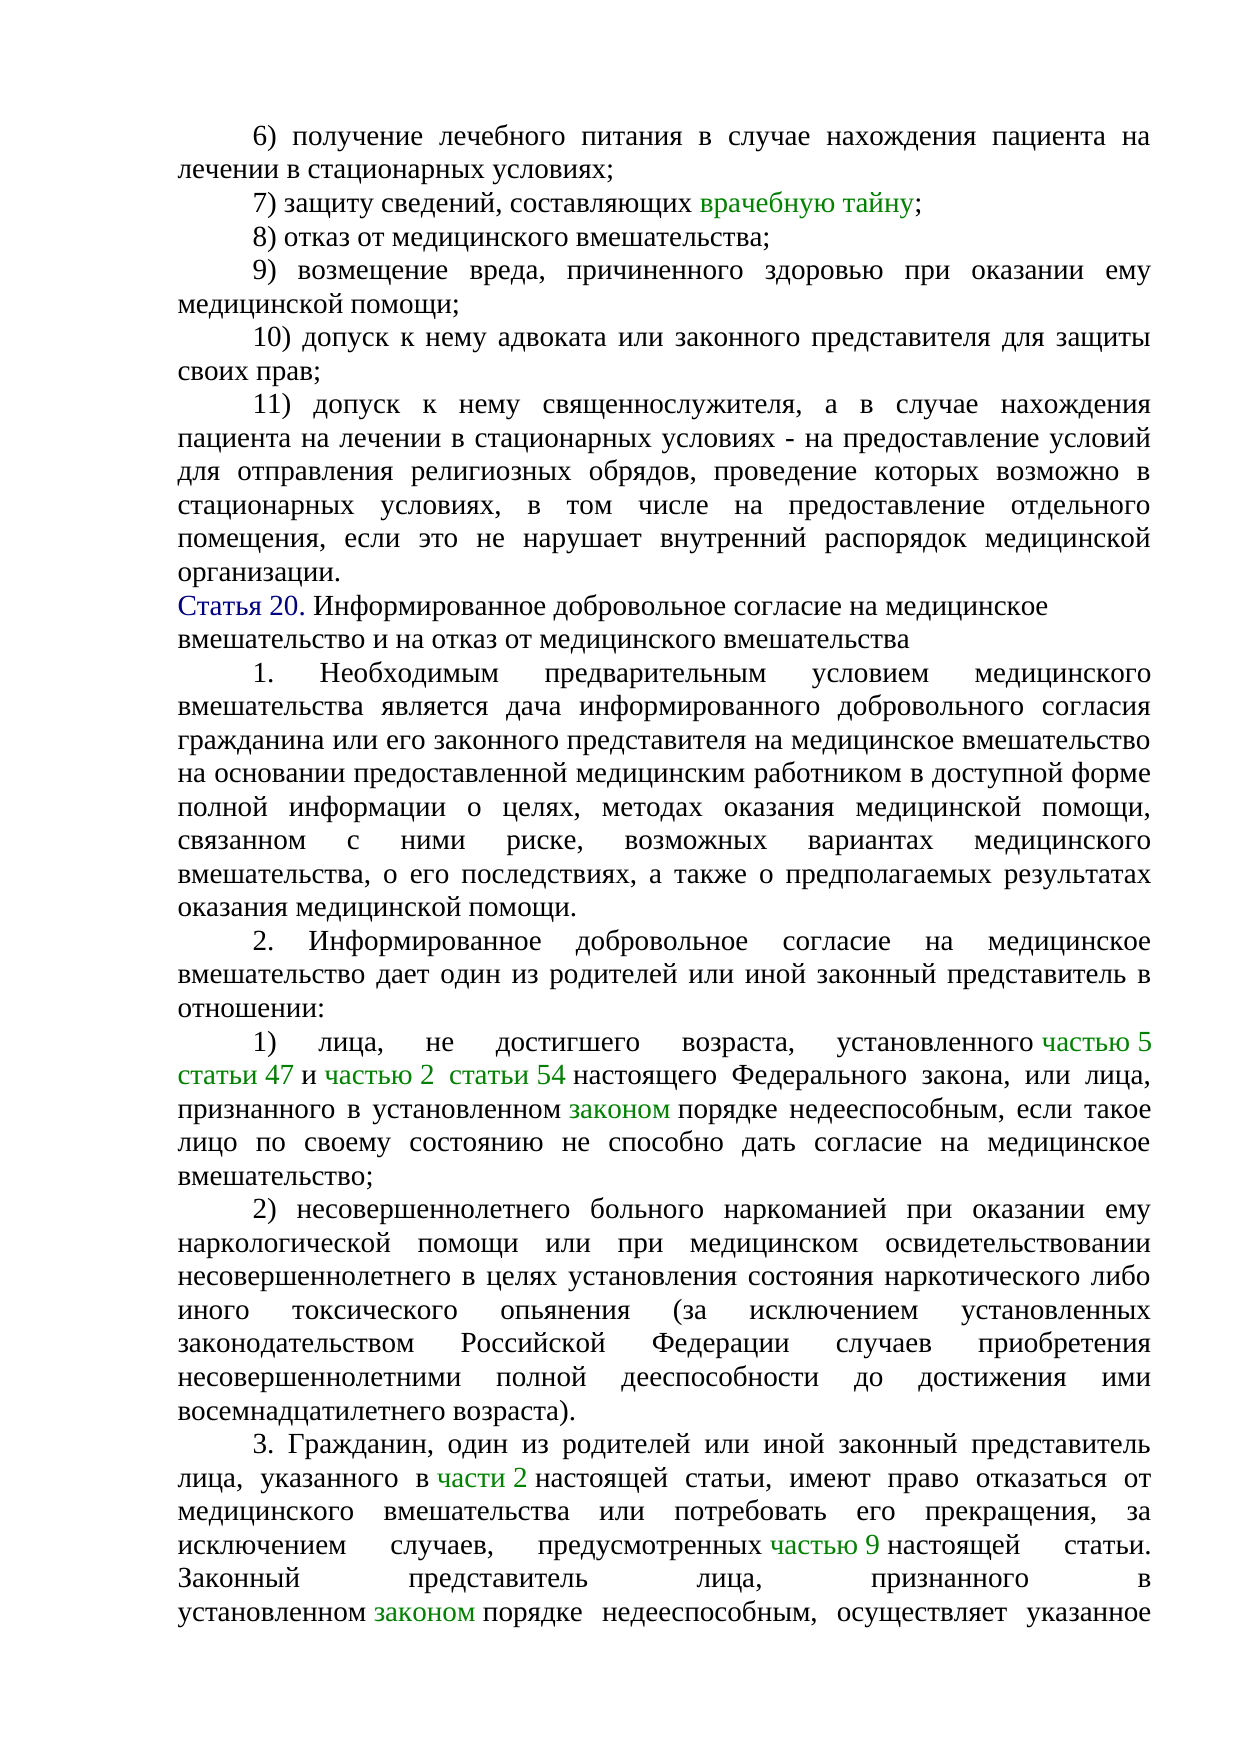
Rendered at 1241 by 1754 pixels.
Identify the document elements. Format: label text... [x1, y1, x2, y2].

text 8) отказ от медицинского вмешательства; [177, 219, 1152, 252]
text 9) возмещение вреда, причиненного здоровью при оказании ему медицинской помощи; [177, 252, 1152, 319]
text 2. Информированное добровольное согласие на медицинское вмешательство дает один из родителей или иной законный представитель в отношении: [177, 923, 1152, 1024]
text 7) защиту сведений, составляющих врачебную тайну; [177, 185, 1152, 219]
text 10) допуск к нему адвоката или законного представителя для защиты своих прав; [177, 319, 1152, 386]
text 1) лица, не достигшего возраста, установленного частью 5 статьи 47 и частью 2 статьи 54 настоящего Федерального закона, или лица, признанного в установленном законом порядке недееспособным, если такое лицо по своему состоянию не способно дать согласие на медицинское вмешательство; [177, 1024, 1152, 1191]
text Статья 20. Информированное добровольное согласие на медицинское вмешательство и на отказ от медицинского вмешательства [177, 588, 1152, 655]
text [177, 1426, 1152, 1627]
text 1. Необходимым предварительным условием медицинского вмешательства является дача информированного добровольного согласия гражданина или его законного представителя на медицинское вмешательство на основании предоставленной медицинским работником в доступной форме полной информации о целях, методах оказания медицинской помощи, связанном с ними риске, возможных вариантах медицинского вмешательства, о его последствиях, а также о предполагаемых результатах оказания медицинской помощи. [177, 655, 1152, 923]
text 11) допуск к нему священнослужителя, а в случае нахождения пациента на лечении в стационарных условиях - на предоставление условий для отправления религиозных обрядов, проведение которых возможно в стационарных условиях, в том числе на предоставление отдельного помещения, если это не нарушает внутренний распорядок медицинской организации. [177, 386, 1152, 588]
text 2) несовершеннолетнего больного наркоманией при оказании ему наркологической помощи или при медицинском освидетельствовании несовершеннолетнего в целях установления состояния наркотического либо иного токсического опьянения (за исключением установленных законодательством Российской Федерации случаев приобретения несовершеннолетними полной дееспособности до достижения ими восемнадцатилетнего возраста). [177, 1191, 1152, 1426]
text 6) получение лечебного питания в случае нахождения пациента на лечении в стационарных условиях; [177, 118, 1152, 185]
